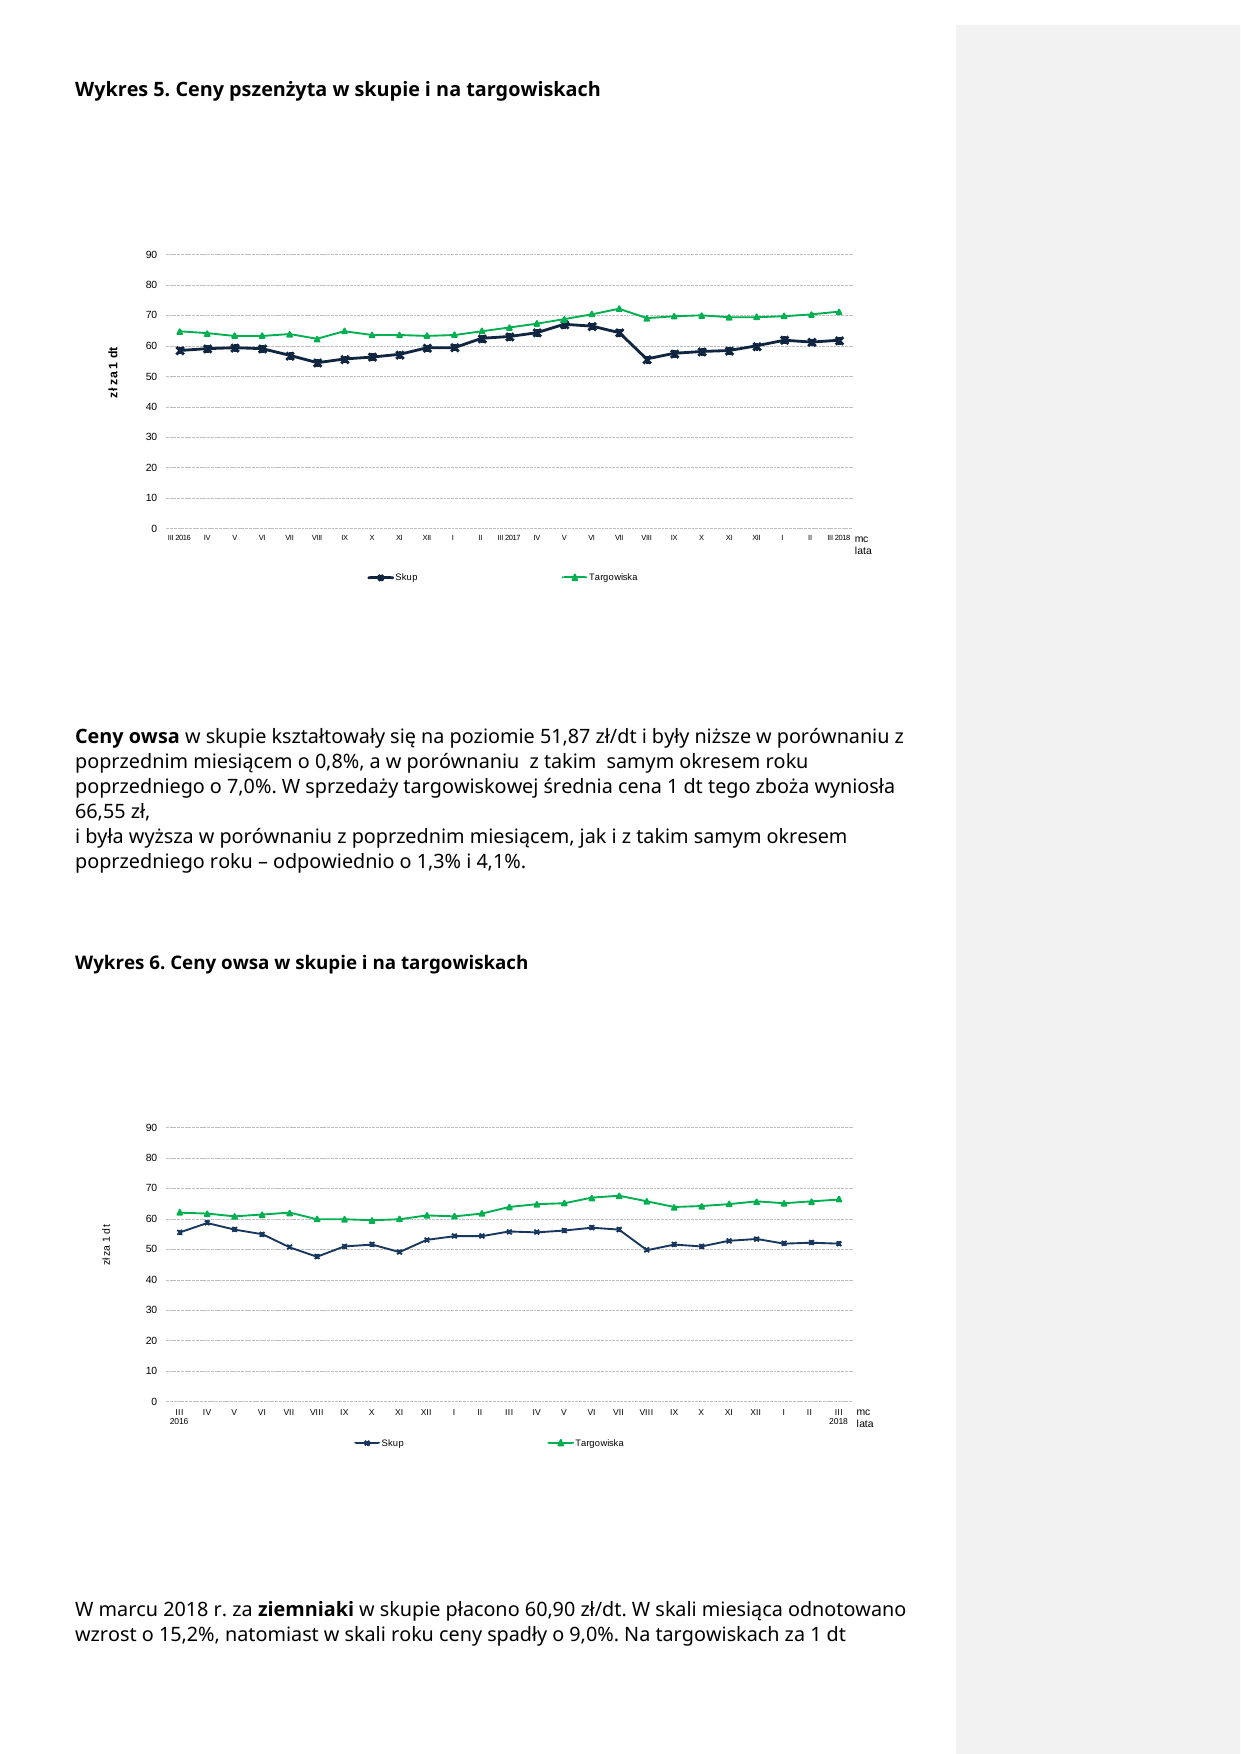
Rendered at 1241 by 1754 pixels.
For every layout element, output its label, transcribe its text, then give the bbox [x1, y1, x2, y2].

text Ceny owsa w skupie kształtowały się na poziomie 51,87 zł/dt i były niższe w porównaniu z poprzednim miesiącem o 0,8%, a w porównaniu z takim samym okresem roku poprzedniego o 7,0%. W sprzedaży targowiskowej średnia cena 1 dt tego zboża wyniosła 66,55 zł, i była wyższa w porównaniu z poprzednim miesiącem, jak i z takim samym okresem poprzedniego roku – odpowiednio o 1,3% i 4,1%. [75, 723, 915, 873]
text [75, 1596, 915, 1646]
text Wykres 6. Ceny owsa w skupie i na targowiskach [75, 949, 915, 975]
text Wykres 5. Ceny pszenżyta w skupie i na targowiskach [75, 75, 915, 102]
